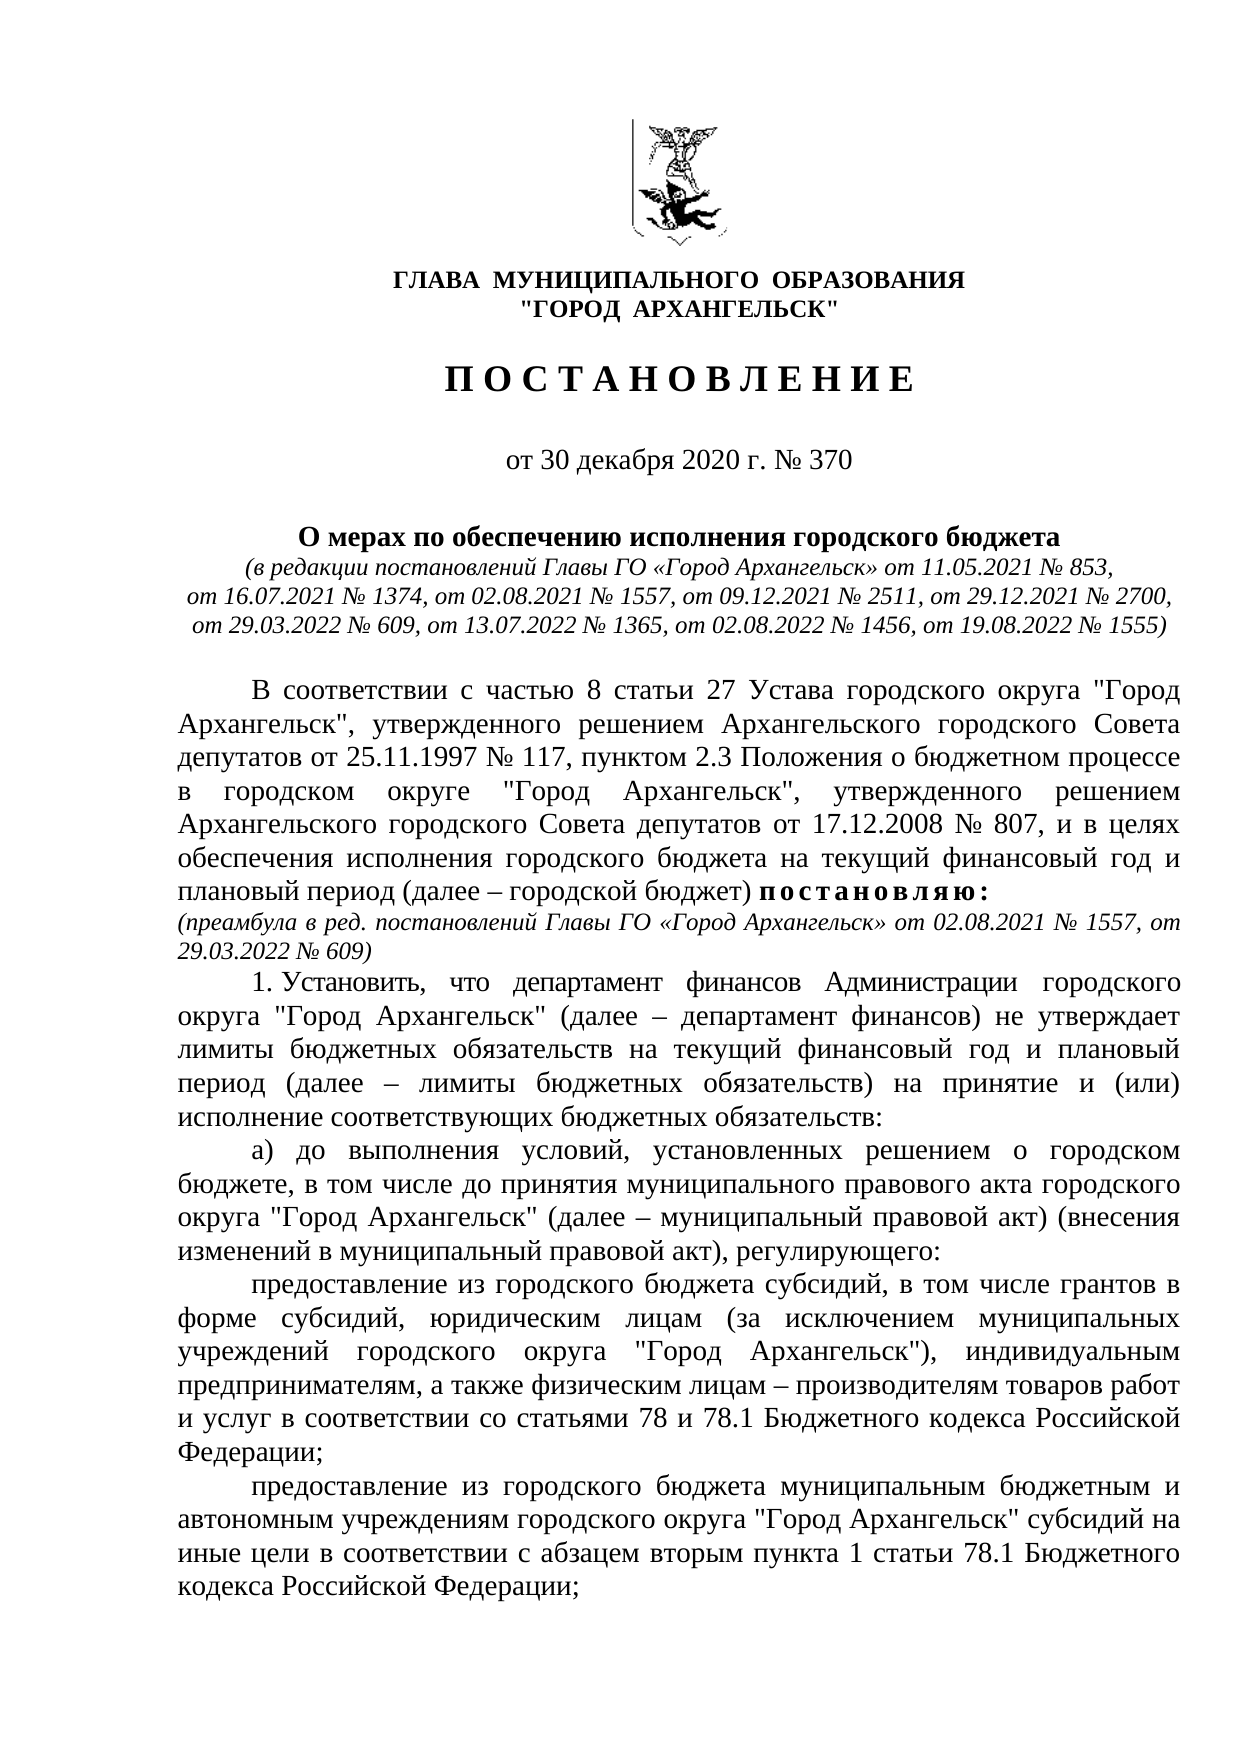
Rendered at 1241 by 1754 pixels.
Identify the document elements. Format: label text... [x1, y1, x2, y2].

text (в редакции постановлений Главы ГО «Город Архангельск» от 11.05.2021 № 853, от 16.07.2021 № 1374, от 02.08.2021 № 1557, от 09.12.2021 № 2511, от 29.12.2021 № 2700, от 29.03.2022 № 609, от 13.07.2022 № 1365, от 02.08.2022 № 1456, от 19.08.2022 № 1555) [177, 552, 1181, 639]
subtitle О мерах по обеспечению исполнения городского бюджета [177, 519, 1181, 552]
text В соответствии с частью 8 статьи 27 Устава городского округа "Город Архангельск", утвержденного решением Архангельского городского Совета депутатов от 25.11.1997 № 117, пунктом 2.3 Положения о бюджетном процессе в городском округе "Город Архангельск", утвержденного решением Архангельского городского Совета депутатов от 17.12.2008 № 807, и в целях обеспечения исполнения городского бюджета на текущий финансовый год и плановый период (далее – городской бюджет) постановляю: [177, 672, 1181, 907]
text П О С Т А Н О В Л Е Н И Е [177, 356, 1181, 399]
text предоставление из городского бюджета муниципальным бюджетным и автономным учреждениям городского округа "Город Архангельск" субсидий на иные цели в соответствии с абзацем вторым пункта 1 статьи 78.1 Бюджетного кодекса Российской Федерации; [177, 1468, 1181, 1602]
text а) до выполнения условий, установленных решением о городском бюджете, в том числе до принятия муниципального правового акта городского округа "Город Архангельск" (далее – муниципальный правовой акт) (внесения изменений в муниципальный правовой акт), регулирующего: [177, 1132, 1181, 1266]
text от 30 декабря 2020 г. № 370 [177, 442, 1181, 476]
text ГЛАВА МУНИЦИПАЛЬНОГО ОБРАЗОВАНИЯ "ГОРОД АРХАНГЕЛЬСК" [177, 265, 1181, 356]
text предоставление из городского бюджета субсидий, в том числе грантов в форме субсидий, юридическим лицам (за исключением муниципальных учреждений городского округа "Город Архангельск"), индивидуальным предпринимателям, а также физическим лицам – производителям товаров работ и услуг в соответствии со статьями 78 и 78.1 Бюджетного кодекса Российской Федерации; [177, 1266, 1181, 1468]
list Установить, что департамент финансов Администрации городского округа "Город Архангельск" (далее – департамент финансов) не утверждает лимиты бюджетных обязательств на текущий финансовый год и плановый период (далее – лимиты бюджетных обязательств) на принятие и (или) исполнение соответствующих бюджетных обязательств: [177, 964, 1181, 1132]
text (преамбула в ред. постановлений Главы ГО «Город Архангельск» от 02.08.2021 № 1557, от 29.03.2022 № 609) [177, 907, 1181, 964]
